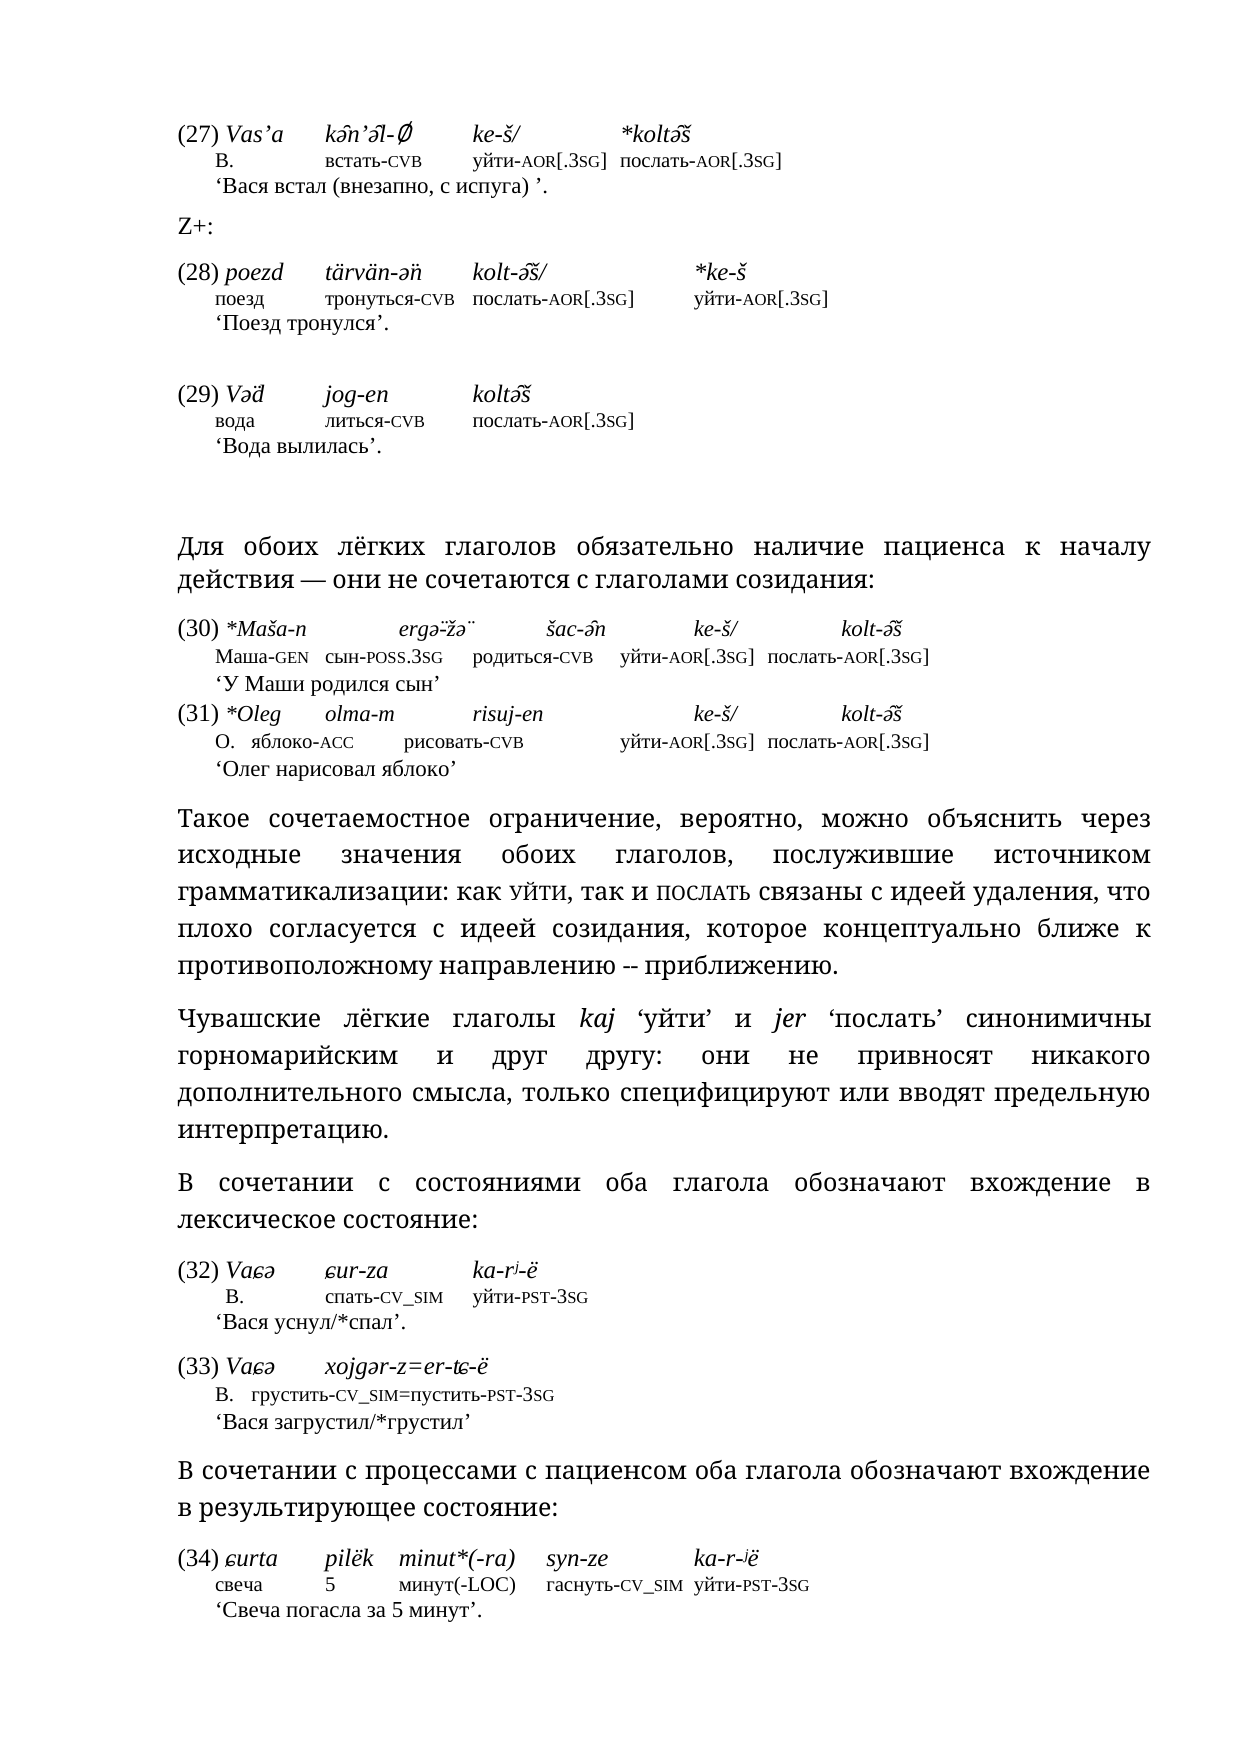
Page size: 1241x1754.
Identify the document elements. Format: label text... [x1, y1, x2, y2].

list Маша-gen сын-poss.3sg родиться-cvb уйти-aor[.3sg] послать-aor[.3sg] [215, 644, 1152, 668]
text В сочетании с состояниями оба глагола обозначают вхождение в лексическое состояние: [177, 1165, 1152, 1236]
list ‘Свеча погасла за 5 минут’. [215, 1596, 1152, 1622]
list Vas’a kə̑n’ə̑l-∅ ke-š/ *koltə̑š [177, 118, 1152, 148]
list О. яблоко-acc рисовать-cvb уйти-aor[.3sg] послать-aor[.3sg] [215, 729, 1152, 753]
list Və̈d jog-en koltə̑š [177, 379, 1152, 408]
list В. встать-cvb уйти-aor[.3sg] послать-aor[.3sg] [215, 148, 1152, 172]
list вода литься-cvb послать-aor[.3sg] [215, 408, 1152, 432]
list ‘Вася загрустил/*грустил’ [215, 1408, 1152, 1434]
list ‘Вася встал (внезапно, с испуга) ’. [215, 172, 1152, 199]
list Vaɕə ɕur-za ka-rʲ-ë [177, 1255, 1152, 1284]
text Для обоих лёгких глаголов обязательно наличие пациенса к началу действия — они не сочетаются с глаголами созидания: [177, 528, 1152, 596]
list *Maša-n ergə̈-žə̈ šac-ə̑n ke-š/ kolt-ə̑š [177, 613, 1152, 642]
list ɕurta pilëk minut*(-ra) syn-ze ka-r-ʲë [177, 1543, 1152, 1572]
list poezd tärvän-ə̈n kolt-ə̑š/ *ke-š [177, 257, 1152, 285]
list ‘Вода вылилась’. [215, 432, 1152, 458]
list Vaɕə xojgər-z=er-ʨ-ë [177, 1351, 1152, 1379]
text Такое сочетаемостное ограничение, вероятно, можно объяснить через исходные значения обоих глаголов, послужившие источником грамматикализации: как уйти, так и послать связаны с идеей удаления, что плохо согласуется с идеей созидания, которое концептуально ближе к противоположному направлению -- приближению. [177, 800, 1152, 982]
text В. спать-cv_sim уйти-pst-3sg [177, 1284, 1152, 1308]
text В сочетании с процессами с пациенсом оба глагола обозначают вхождение в результирующее состояние: [177, 1453, 1152, 1524]
list поезд тронуться-cvb послать-aor[.3sg] уйти-aor[.3sg] [215, 285, 1152, 309]
list ‘У Маши родился сын’ [215, 670, 1152, 696]
list *Oleg olma-m risuj-en ke-š/ kolt-ə̑š [177, 698, 1152, 727]
text Чувашские лёгкие глаголы kaj ‘уйти’ и jer ‘послать’ синонимичны горномарийским и друг другу: они не привносят никакого дополнительного смысла, только специфицируют или вводят предельную интерпретацию. [177, 1001, 1152, 1145]
text ‘Вася уснул/*спал’. [177, 1308, 1152, 1334]
list свеча 5 минут(-LOC) гаснуть-cv_sim уйти-pst-3sg [215, 1572, 1152, 1596]
list В. грустить-cv_sim=пустить-pst-3sg [215, 1382, 1152, 1406]
text Z+: [177, 211, 1152, 240]
list ‘Олег нарисовал яблоко’ [215, 755, 1152, 782]
list ‘Поезд тронулся’. [215, 309, 1152, 336]
